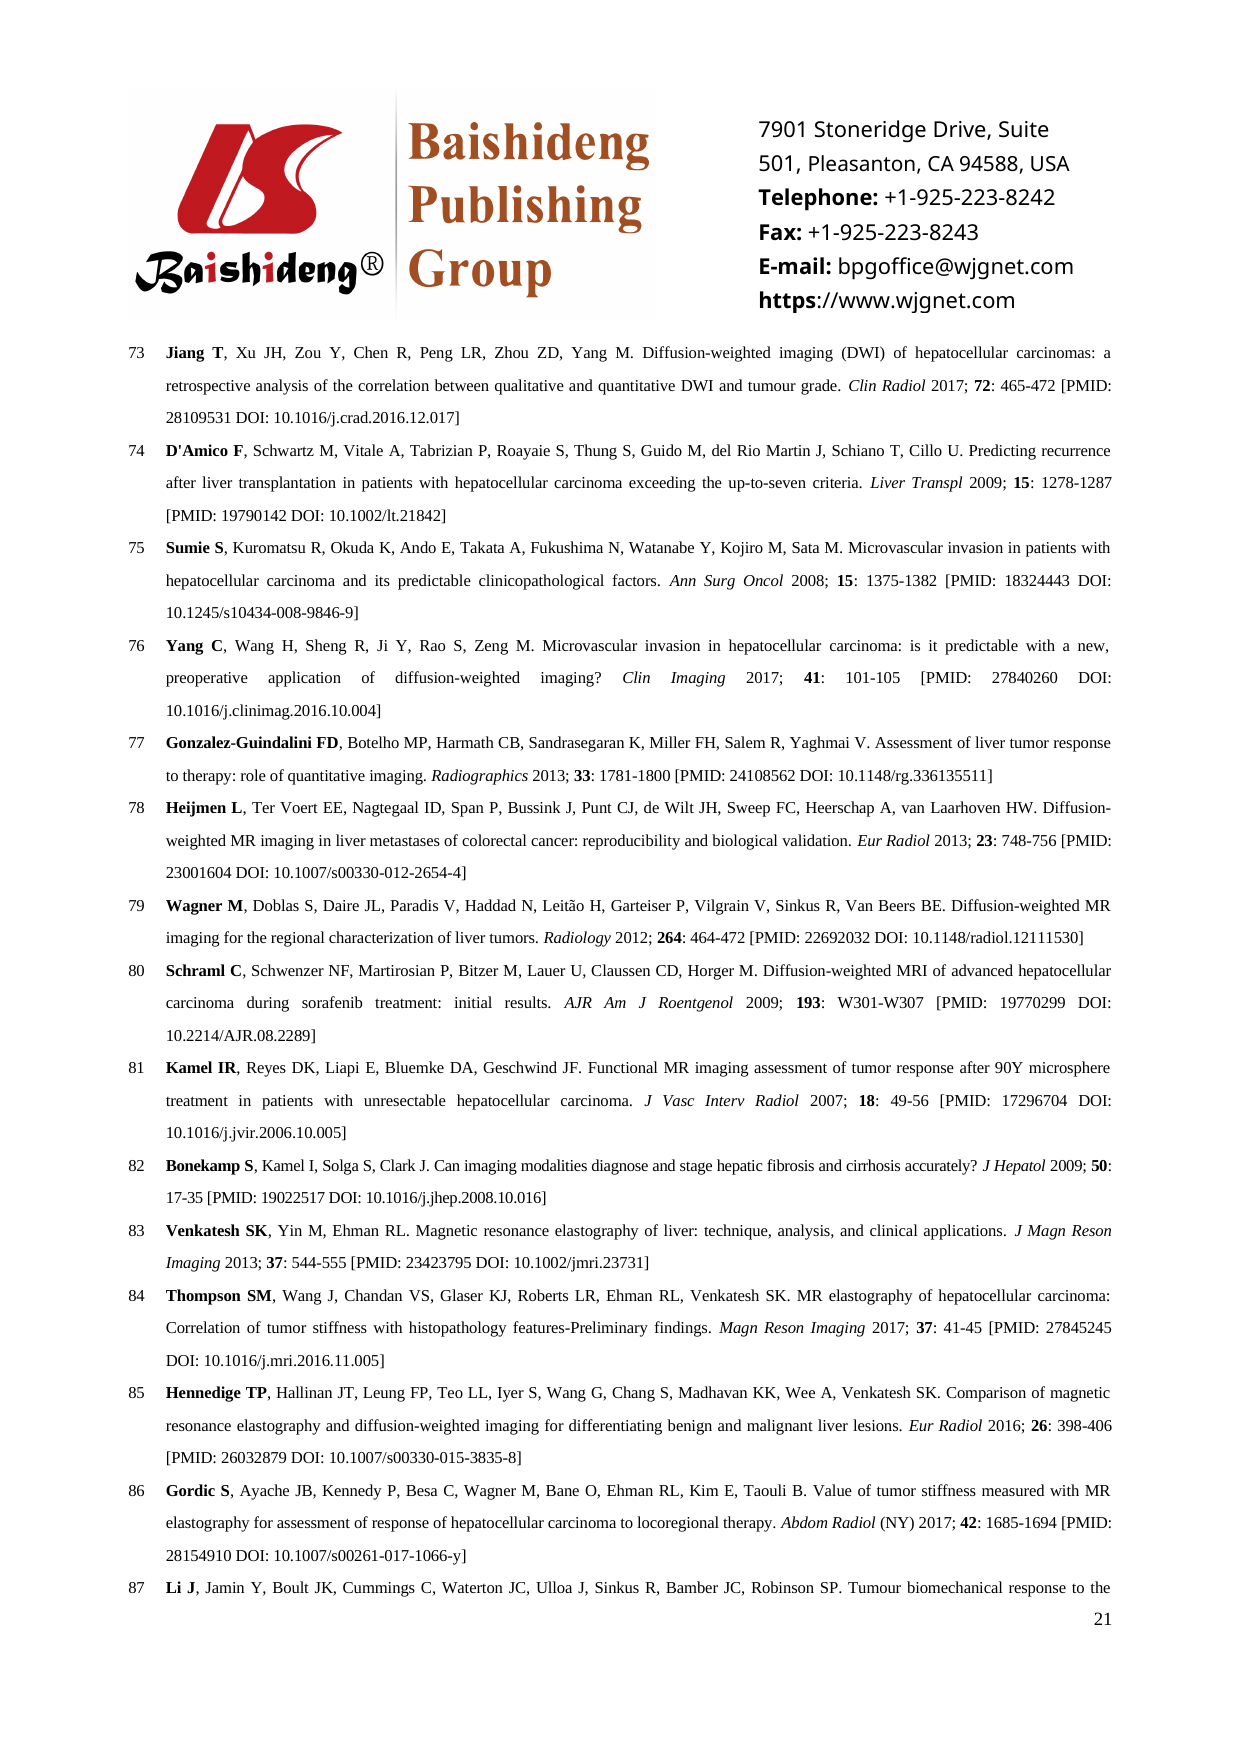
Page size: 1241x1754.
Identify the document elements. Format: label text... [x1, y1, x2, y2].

text 78 Heijmen L, Ter Voert EE, Nagtegaal ID, Span P, Bussink J, Punt CJ, de Wilt JH, Sweep FC, Heerschap A, van Laarhoven HW. Diffusion-weighted MR imaging in liver metastases of colorectal cancer: reproducibility and biological validation. Eur Radiol 2013; 23: 748-756 [PMID: 23001604 DOI: 10.1007/s00330-012-2654-4] [128, 791, 1112, 889]
text 79 Wagner M, Doblas S, Daire JL, Paradis V, Haddad N, Leitão H, Garteiser P, Vilgrain V, Sinkus R, Van Beers BE. Diffusion-weighted MR imaging for the regional characterization of liver tumors. Radiology 2012; 264: 464-472 [PMID: 22692032 DOI: 10.1148/radiol.12111530] [128, 889, 1112, 954]
text 76 Yang C, Wang H, Sheng R, Ji Y, Rao S, Zeng M. Microvascular invasion in hepatocellular carcinoma: is it predictable with a new, preoperative application of diffusion-weighted imaging? Clin Imaging 2017; 41: 101-105 [PMID: 27840260 DOI: 10.1016/j.clinimag.2016.10.004] [128, 629, 1112, 726]
text 75 Sumie S, Kuromatsu R, Okuda K, Ando E, Takata A, Fukushima N, Watanabe Y, Kojiro M, Sata M. Microvascular invasion in patients with hepatocellular carcinoma and its predictable clinicopathological factors. Ann Surg Oncol 2008; 15: 1375-1382 [PMID: 18324443 DOI: 10.1245/s10434-008-9846-9] [128, 531, 1112, 629]
picture [128, 88, 658, 321]
text 83 Venkatesh SK, Yin M, Ehman RL. Magnetic resonance elastography of liver: technique, analysis, and clinical applications. J Magn Reson Imaging 2013; 37: 544-555 [PMID: 23423795 DOI: 10.1002/jmri.23731] [128, 1214, 1112, 1279]
text 77 Gonzalez-Guindalini FD, Botelho MP, Harmath CB, Sandrasegaran K, Miller FH, Salem R, Yaghmai V. Assessment of liver tumor response to therapy: role of quantitative imaging. Radiographics 2013; 33: 1781-1800 [PMID: 24108562 DOI: 10.1148/rg.336135511] [128, 726, 1112, 791]
text 84 Thompson SM, Wang J, Chandan VS, Glaser KJ, Roberts LR, Ehman RL, Venkatesh SK. MR elastography of hepatocellular carcinoma: Correlation of tumor stiffness with histopathology features-Preliminary findings. Magn Reson Imaging 2017; 37: 41-45 [PMID: 27845245 DOI: 10.1016/j.mri.2016.11.005] [128, 1279, 1112, 1376]
text 81 Kamel IR, Reyes DK, Liapi E, Bluemke DA, Geschwind JF. Functional MR imaging assessment of tumor response after 90Y microsphere treatment in patients with unresectable hepatocellular carcinoma. J Vasc Interv Radiol 2007; 18: 49-56 [PMID: 17296704 DOI: 10.1016/j.jvir.2006.10.005] [128, 1051, 1112, 1149]
text 86 Gordic S, Ayache JB, Kennedy P, Besa C, Wagner M, Bane O, Ehman RL, Kim E, Taouli B. Value of tumor stiffness measured with MR elastography for assessment of response of hepatocellular carcinoma to locoregional therapy. Abdom Radiol (NY) 2017; 42: 1685-1694 [PMID: 28154910 DOI: 10.1007/s00261-017-1066-y] [128, 1474, 1112, 1571]
text 73 Jiang T, Xu JH, Zou Y, Chen R, Peng LR, Zhou ZD, Yang M. Diffusion-weighted imaging (DWI) of hepatocellular carcinomas: a retrospective analysis of the correlation between qualitative and quantitative DWI and tumour grade. Clin Radiol 2017; 72: 465-472 [PMID: 28109531 DOI: 10.1016/j.crad.2016.12.017] [128, 336, 1112, 434]
text 82 Bonekamp S, Kamel I, Solga S, Clark J. Can imaging modalities diagnose and stage hepatic fibrosis and cirrhosis accurately? J Hepatol 2009; 50: 17-35 [PMID: 19022517 DOI: 10.1016/j.jhep.2008.10.016] [128, 1149, 1112, 1214]
text 74 D'Amico F, Schwartz M, Vitale A, Tabrizian P, Roayaie S, Thung S, Guido M, del Rio Martin J, Schiano T, Cillo U. Predicting recurrence after liver transplantation in patients with hepatocellular carcinoma exceeding the up-to-seven criteria. Liver Transpl 2009; 15: 1278-1287 [PMID: 19790142 DOI: 10.1002/lt.21842] [128, 434, 1112, 531]
text 85 Hennedige TP, Hallinan JT, Leung FP, Teo LL, Iyer S, Wang G, Chang S, Madhavan KK, Wee A, Venkatesh SK. Comparison of magnetic resonance elastography and diffusion-weighted imaging for differentiating benign and malignant liver lesions. Eur Radiol 2016; 26: 398-406 [PMID: 26032879 DOI: 10.1007/s00330-015-3835-8] [128, 1376, 1112, 1474]
text 80 Schraml C, Schwenzer NF, Martirosian P, Bitzer M, Lauer U, Claussen CD, Horger M. Diffusion-weighted MRI of advanced hepatocellular carcinoma during sorafenib treatment: initial results. AJR Am J Roentgenol 2009; 193: W301-W307 [PMID: 19770299 DOI: 10.2214/AJR.08.2289] [128, 954, 1112, 1051]
